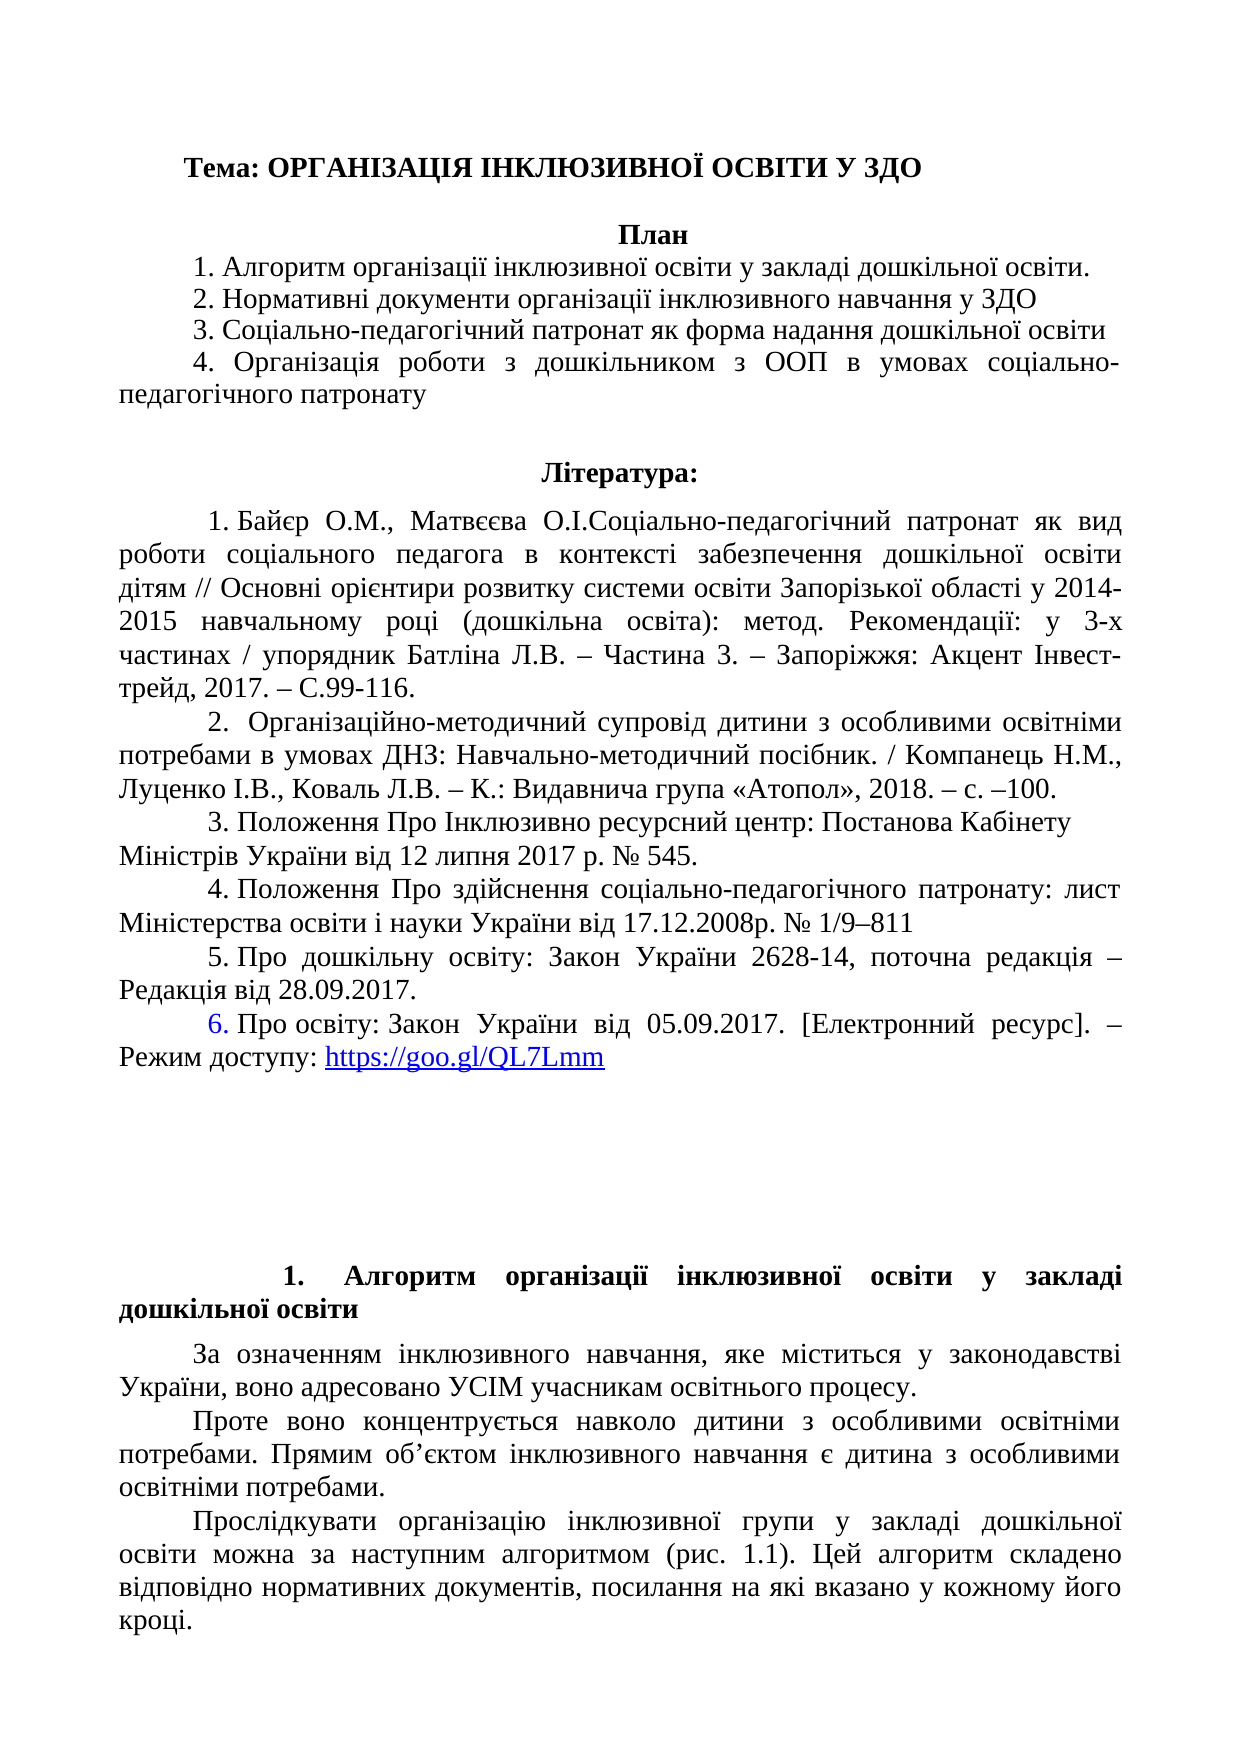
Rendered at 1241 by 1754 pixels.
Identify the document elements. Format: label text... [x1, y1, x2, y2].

text 3. Соціально-педагогічний патронат як форма надання дошкільної освіти [119, 314, 1121, 346]
list Про освіту: Закон України від 05.09.2017. [Електронний ресурс]. – Режим доступу: https://goo.gl/QL7Lmm [119, 1006, 1123, 1073]
text Прослідкувати організацію інклюзивної групи у закладі дошкільної освіти можна за наступним алгоритмом (рис. 1.1). Цей алгоритм складено відповідно нормативних документів, посилання на які вказано у кожному його кроці. [119, 1504, 1123, 1636]
list Положення Про здійснення соціально-педагогічного патронату: лист Міністерства освіти і науки України від 17.12.2008р. № 1/9–811 [119, 872, 1121, 939]
text 2. Нормативні документи організації інклюзивного навчання у ЗДО [119, 283, 1117, 314]
list Байєр О.М., Матвєєва О.І.Соціально-педагогічний патронат як вид роботи соціального педагога в контексті забезпечення дошкільної освіти дітям // Основні орієнтири розвитку системи освіти Запорізької області у 2014-2015 навчальному році (дошкільна освіта): метод. Рекомендації: у 3-х частинах / упорядник Батліна Л.В. – Частина 3. – Запоріжжя: Акцент Інвест-трейд, 2017. – С.99-116. [119, 503, 1123, 704]
text Тема: ОРГАНІЗАЦІЯ ІНКЛЮЗИВНОЇ ОСВІТИ У ЗДО [183, 150, 1123, 183]
list Алгоритм організації інклюзивної освіти у закладі дошкільної освіти [119, 1260, 1123, 1324]
list 1. Алгоритм організації інклюзивної освіти у закладі дошкільної освіти. [119, 250, 1123, 283]
text Література: [119, 456, 1121, 489]
text За означенням інклюзивного навчання, яке міститься у законодавстві України, воно адресовано УСІМ учасникам освітнього процесу. [119, 1338, 1123, 1402]
list Організаційно-методичний супровід дитини з особливими освітніми потребами в умовах ДНЗ: Навчально-методичний посібник. / Компанець Н.М., Луценко І.В., Коваль Л.В. – К.: Видавнича група «Атопол», 2018. – с. –100. [119, 704, 1123, 804]
text План [183, 217, 1123, 250]
text 4. Організація роботи з дошкільником з ООП в умовах соціально-педагогічного патронату [119, 346, 1121, 410]
list Положення Про Інклюзивно ресурсний центр: Постанова Кабінету Міністрів України від 12 липня 2017 р. № 545. [119, 804, 1121, 872]
list Про дошкільну освіту: Закон України 2628-14, поточна редакція – Редакція від 28.09.2017. [119, 939, 1123, 1006]
text Проте воно концентрується навколо дитини з особливими освітніми потребами. Прямим об’єктом інклюзивного навчання є дитина з особливими освітніми потребами. [119, 1404, 1121, 1503]
